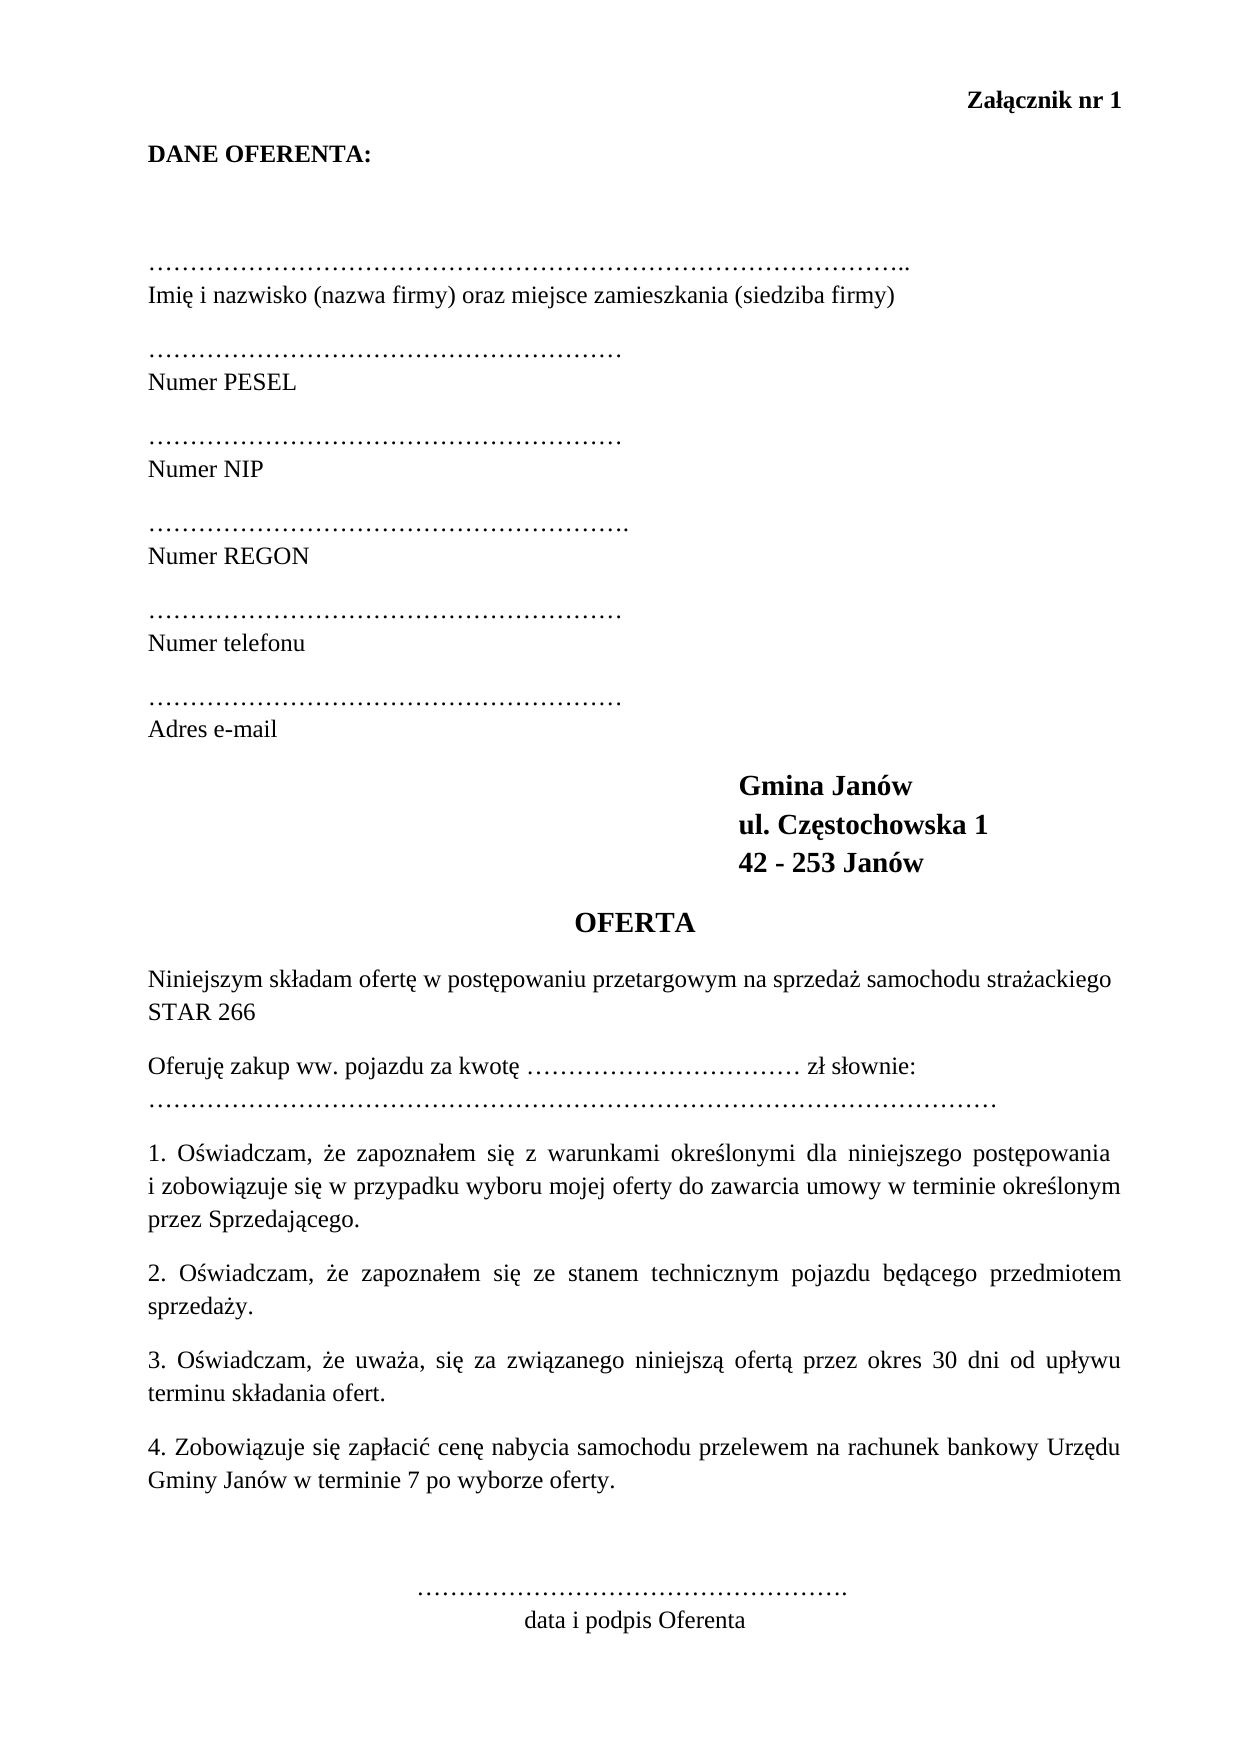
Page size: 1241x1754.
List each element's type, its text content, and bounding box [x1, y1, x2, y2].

text 2. Oświadczam, że zapoznałem się ze stanem technicznym pojazdu będącego przedmiotem sprzedaży. [148, 1258, 1122, 1320]
text Oferuję zakup ww. pojazdu za kwotę …………………………… zł słownie: ………………………………………………………………………………………… [148, 1051, 1122, 1113]
text Niniejszym składam ofertę w postępowaniu przetargowym na sprzedaż samochodu strażackiego STAR 266 [148, 964, 1122, 1026]
text …………………………………………………. Numer REGON [148, 508, 1122, 569]
text Gmina Janów ul. Częstochowska 1 42 - 253 Janów [738, 768, 1122, 879]
text Załącznik nr 1 [148, 86, 1122, 114]
text 4. Zobowiązuje się zapłacić cenę nabycia samochodu przelewem na rachunek bankowy Urzędu Gminy Janów w terminie 7 po wyborze oferty. [148, 1432, 1122, 1493]
text 3. Oświadczam, że uważa, się za związanego niniejszą ofertą przez okres 30 dni od upływu terminu składania ofert. [148, 1345, 1122, 1407]
text ………………………………………………… Numer telefonu [148, 595, 1122, 656]
text 1. Oświadczam, że zapoznałem się z warunkami określonymi dla niniejszego postępowania i zobowiązuje się w przypadku wyboru mojej oferty do zawarcia umowy w terminie określonym przez Sprzedającego. [148, 1138, 1122, 1233]
text OFERTA [148, 905, 1122, 938]
text ……………………………………………. data i podpis Oferenta [148, 1572, 1122, 1634]
text DANE OFERENTA: [148, 139, 1122, 168]
text ………………………………………………… Numer PESEL [148, 334, 1122, 396]
text ……………………………………………………………………………….. Imię i nazwisko (nazwa firmy) oraz miejsce zamieszkania (siedziba firmy) [148, 247, 1122, 309]
text ………………………………………………… Adres e-mail [148, 682, 1122, 743]
text ………………………………………………… Numer NIP [148, 421, 1122, 483]
